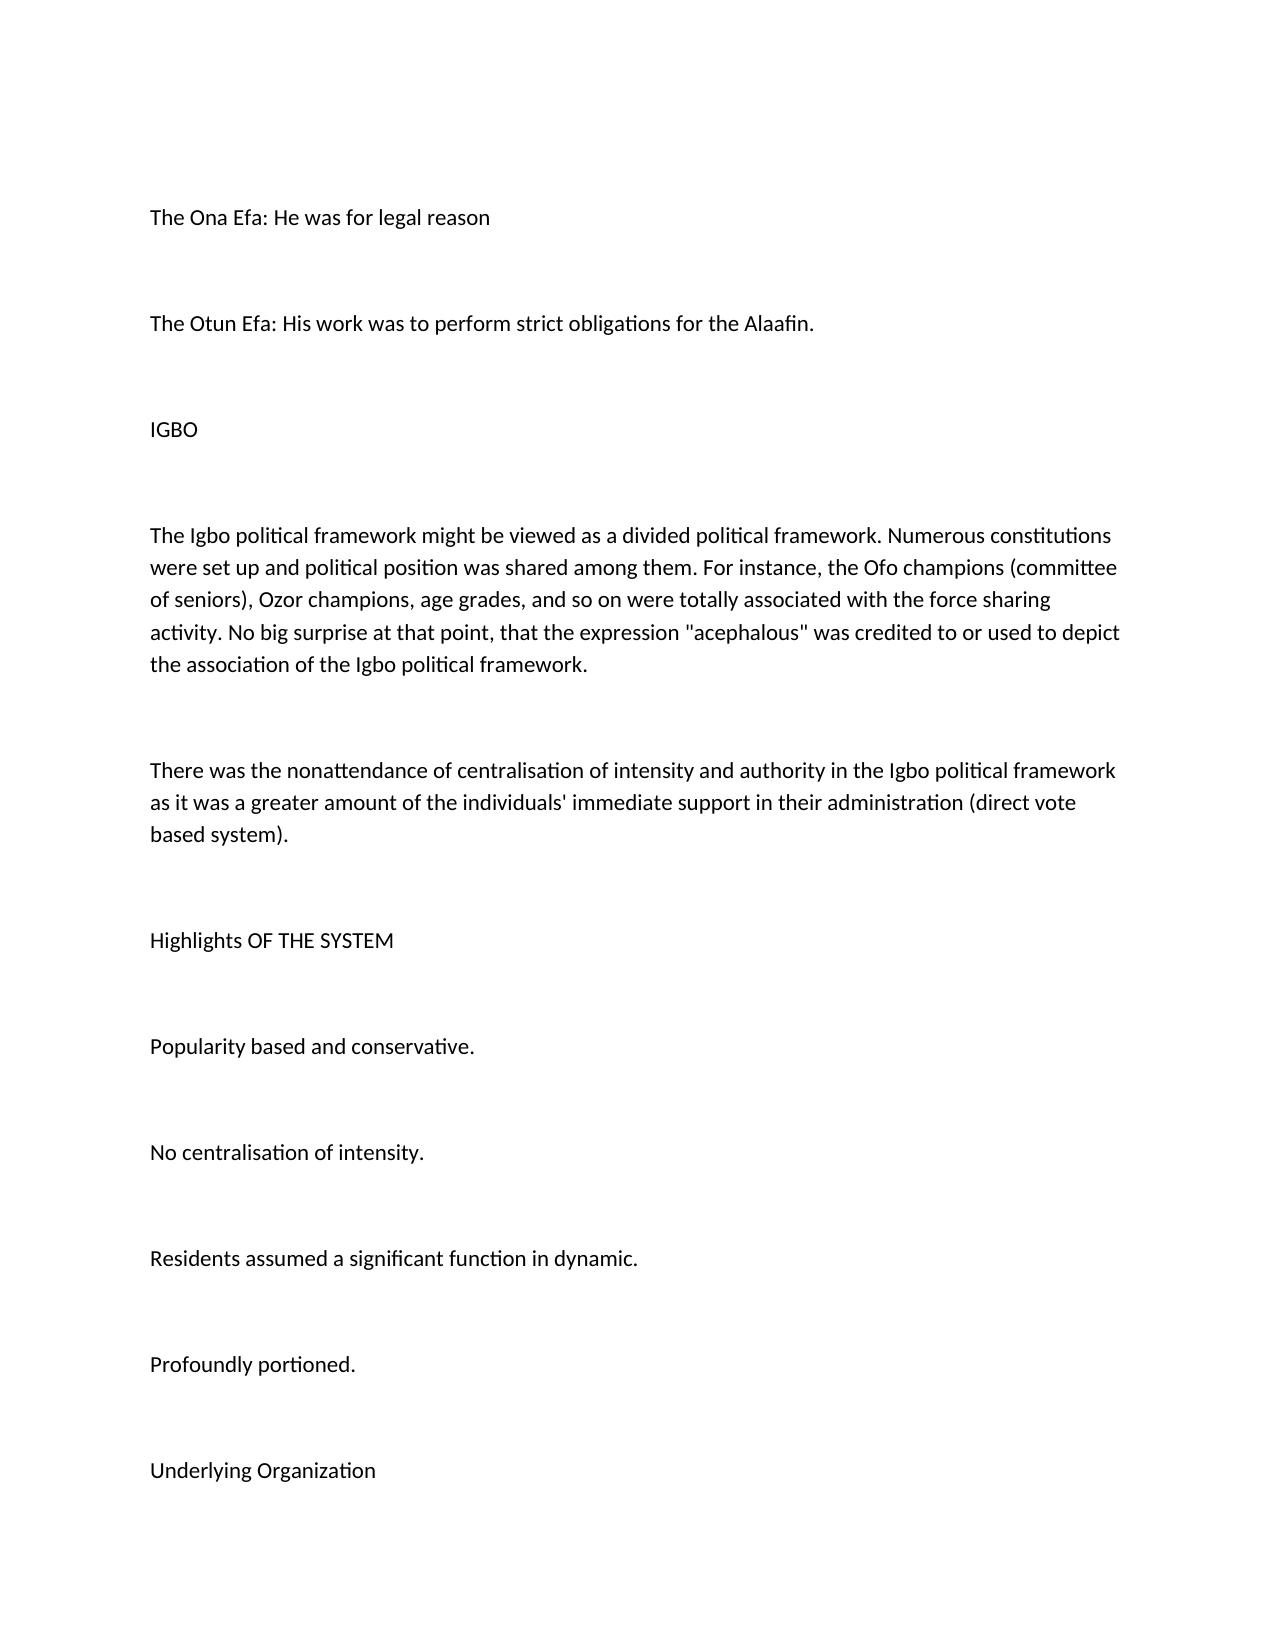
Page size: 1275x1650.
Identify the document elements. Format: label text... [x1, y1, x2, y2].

text Underlying Organization [150, 1457, 1125, 1484]
text Profoundly portioned. [150, 1351, 1125, 1378]
text Residents assumed a significant function in dynamic. [150, 1244, 1125, 1272]
text No centralisation of intensity. [150, 1138, 1125, 1166]
text The Otun Efa: His work was to perform strict obligations for the Alaafin. [150, 309, 1125, 337]
text The Ona Efa: He was for legal reason [150, 203, 1125, 231]
text Highlights OF THE SYSTEM [150, 926, 1125, 954]
text There was the nonattendance of centralisation of intensity and authority in the Igbo political framework as it was a greater amount of the individuals' immediate support in their administration (direct vote based system). [150, 756, 1125, 848]
text The Igbo political framework might be viewed as a divided political framework. Numerous constitutions were set up and political position was shared among them. For instance, the Ofo champions (committee of seniors), Ozor champions, age grades, and so on were totally associated with the force sharing activity. No big surprise at that point, that the expression "acephalous" was credited to or used to depict the association of the Igbo political framework. [150, 521, 1125, 678]
text IGBO [150, 415, 1125, 443]
text Popularity based and conservative. [150, 1032, 1125, 1060]
